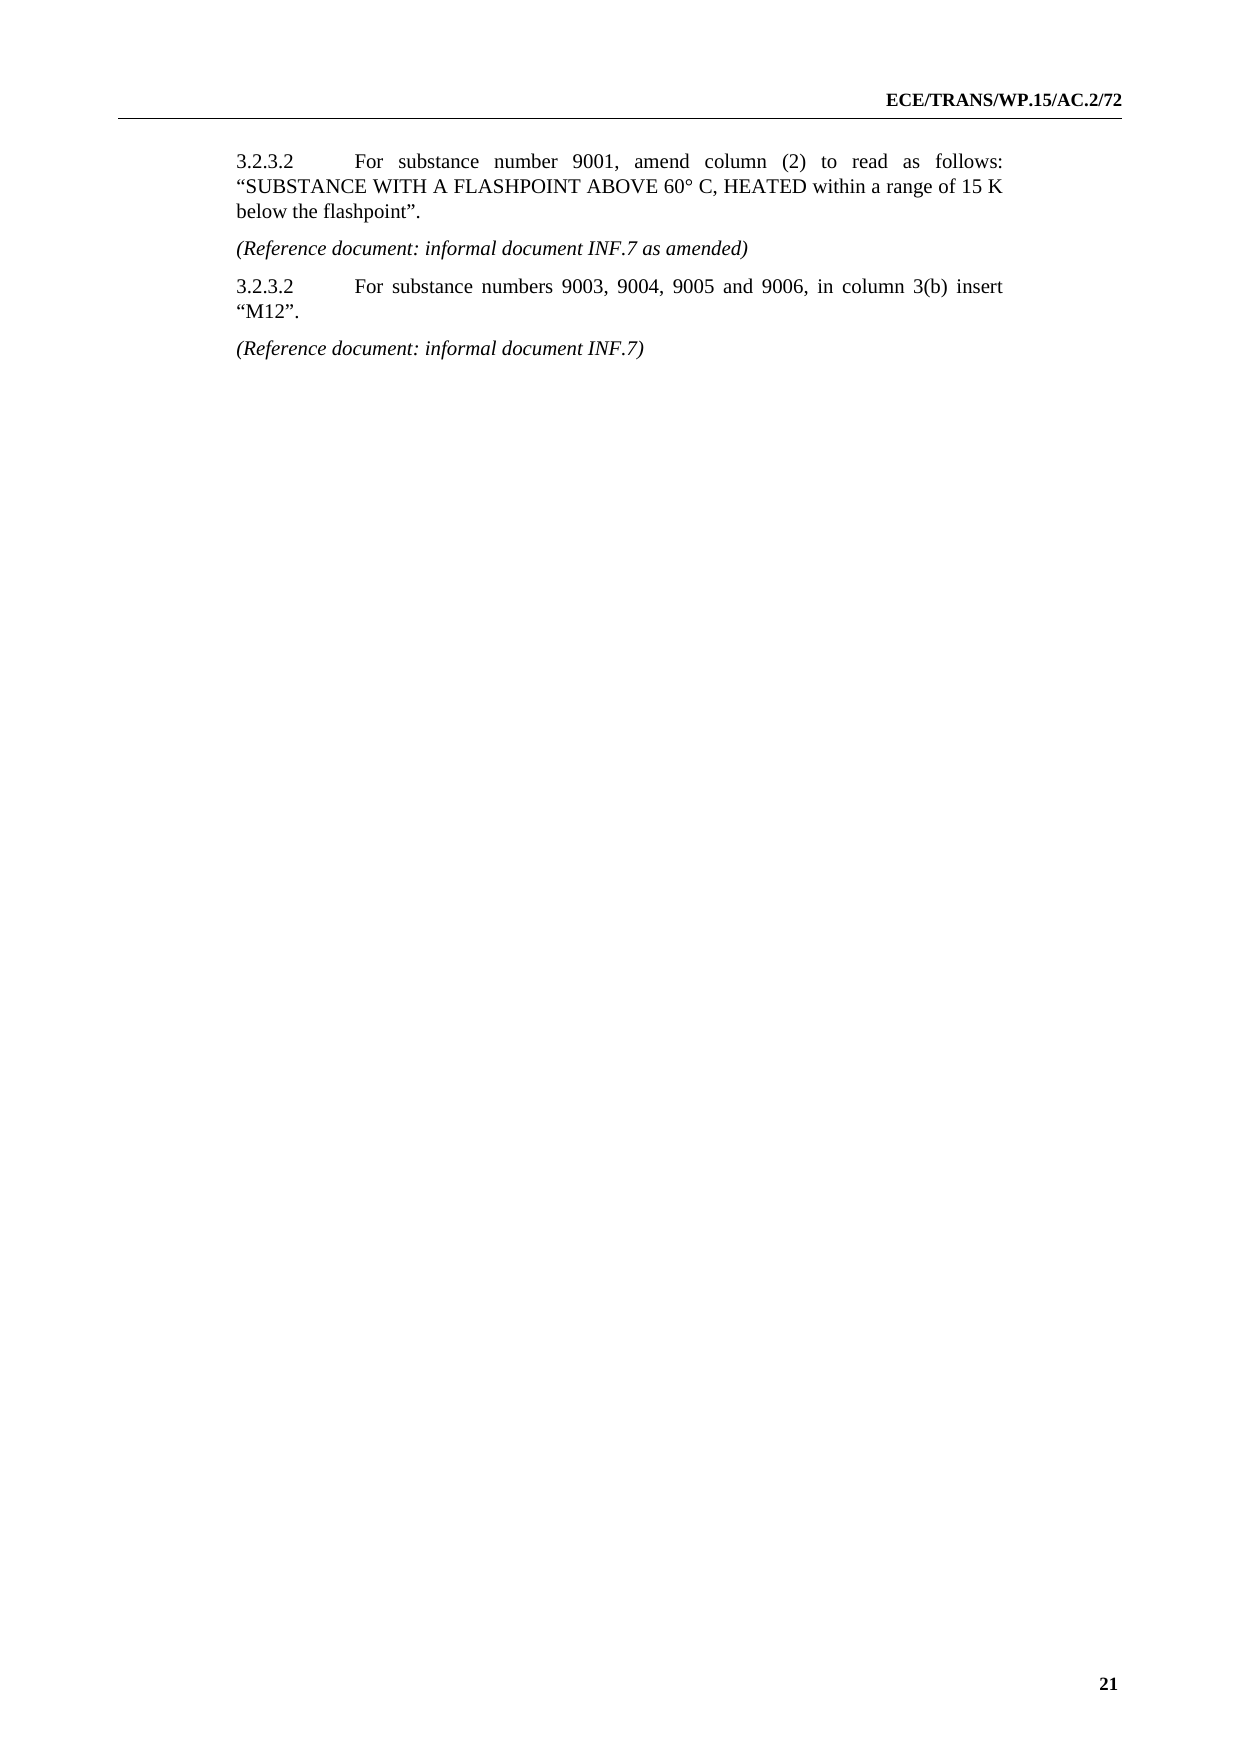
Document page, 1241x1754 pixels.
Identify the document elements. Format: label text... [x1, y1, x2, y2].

text (Reference document: informal document INF.7 as amended) [236, 235, 1004, 260]
text (Reference document: informal document INF.7) [236, 335, 1004, 360]
text 3.2.3.2 For substance number 9001, amend column (2) to read as follows: “SUBSTANCE WITH A FLASHPOINT ABOVE 60° C, HEATED within a range of 15 K below the flashpoint”. [236, 148, 1004, 223]
text 3.2.3.2 For substance numbers 9003, 9004, 9005 and 9006, in column 3(b) insert “M12”. [236, 273, 1004, 323]
